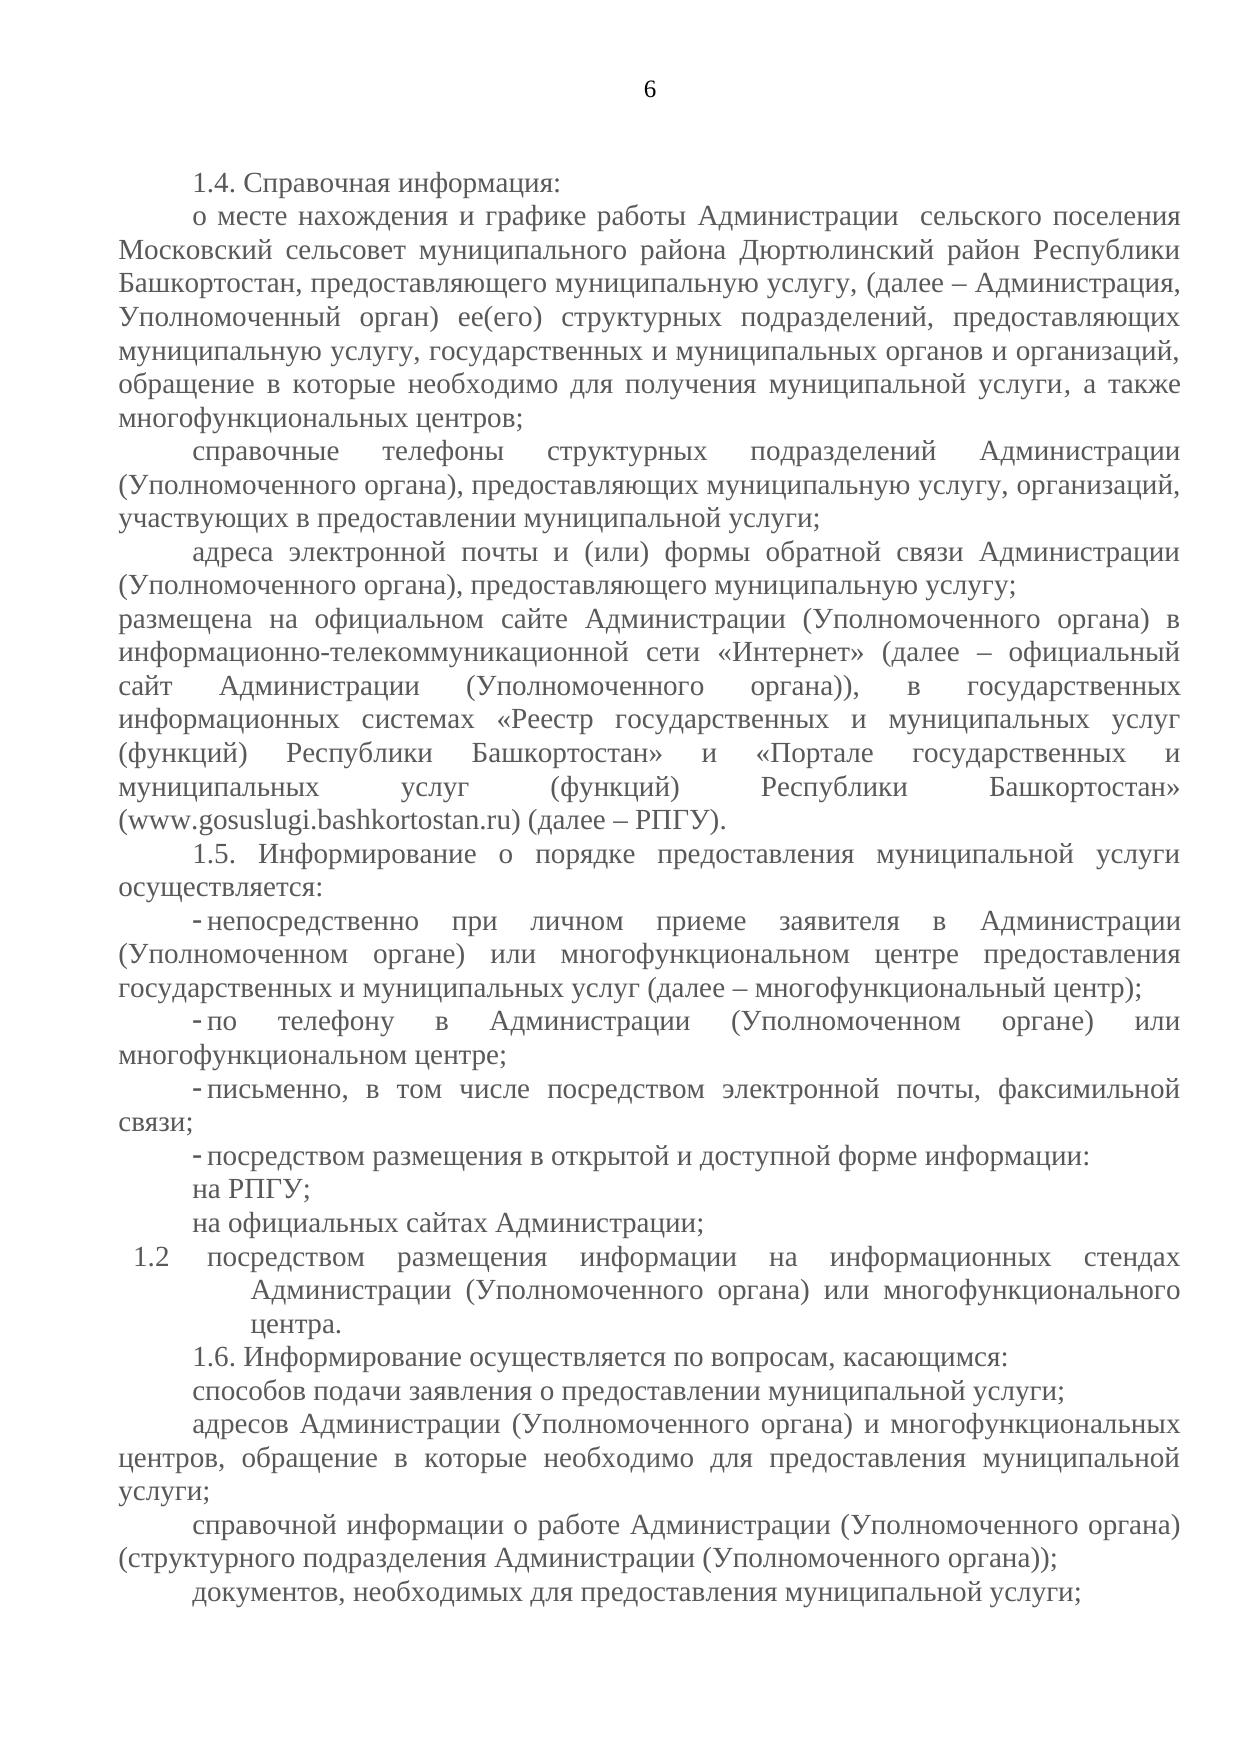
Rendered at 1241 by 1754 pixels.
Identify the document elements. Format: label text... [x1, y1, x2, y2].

text о месте нахождения и графике работы Администрации сельского поселения Московский сельсовет муниципального района Дюртюлинский район Республики Башкортостан, предоставляющего муниципальную услугу, (далее – Администрация, Уполномоченный орган) ее(его) структурных подразделений, предоставляющих муниципальную услугу, государственных и муниципальных органов и организаций, обращение в которые необходимо для получения муниципальной услуги, а также многофункциональных центров; [118, 198, 1181, 433]
list посредством размещения в открытой и доступной форме информации: [118, 1138, 1181, 1172]
text документов, необходимых для предоставления муниципальной услуги; [118, 1574, 1181, 1608]
text 1.4. Справочная информация: [118, 165, 1181, 198]
text 1.5. Информирование о порядке предоставления муниципальной услуги осуществляется: [118, 836, 1181, 903]
list письменно, в том числе посредством электронной почты, факсимильной связи; [118, 1071, 1181, 1138]
list по телефону в Администрации (Уполномоченном органе) или многофункциональном центре; [118, 1003, 1181, 1071]
text адреса электронной почты и (или) формы обратной связи Администрации (Уполномоченного органа), предоставляющего муниципальную услугу; [118, 534, 1181, 601]
text размещена на официальном сайте Администрации (Уполномоченного органа) в информационно-телекоммуникационной сети «Интернет» (далее – официальный сайт Администрации (Уполномоченного органа)), в государственных информационных системах «Реестр государственных и муниципальных услуг (функций) Республики Башкортостан» и «Портале государственных и муниципальных услуг (функций) Республики Башкортостан» (www.gosuslugi.bashkortostan.ru) (далее – РПГУ). [118, 601, 1181, 836]
text способов подачи заявления о предоставлении муниципальной услуги; [118, 1373, 1181, 1406]
text справочные телефоны структурных подразделений Администрации (Уполномоченного органа), предоставляющих муниципальную услугу, организаций, участвующих в предоставлении муниципальной услуги; [118, 433, 1181, 534]
text на РПГУ; [118, 1172, 1181, 1205]
list посредством размещения информации на информационных стендах Администрации (Уполномоченного органа) или многофункционального центра. [133, 1239, 1181, 1339]
list непосредственно при личном приеме заявителя в Администрации (Уполномоченном органе) или многофункциональном центре предоставления государственных и муниципальных услуг (далее – многофункциональный центр); [118, 903, 1181, 1003]
text 1.6. Информирование осуществляется по вопросам, касающимся: [118, 1339, 1181, 1373]
text на официальных сайтах Администрации; [118, 1205, 1181, 1239]
text справочной информации о работе Администрации (Уполномоченного органа) (структурного подразделения Администрации (Уполномоченного органа)); [118, 1507, 1181, 1574]
text адресов Администрации (Уполномоченного органа) и многофункциональных центров, обращение в которые необходимо для предоставления муниципальной услуги; [118, 1406, 1181, 1507]
